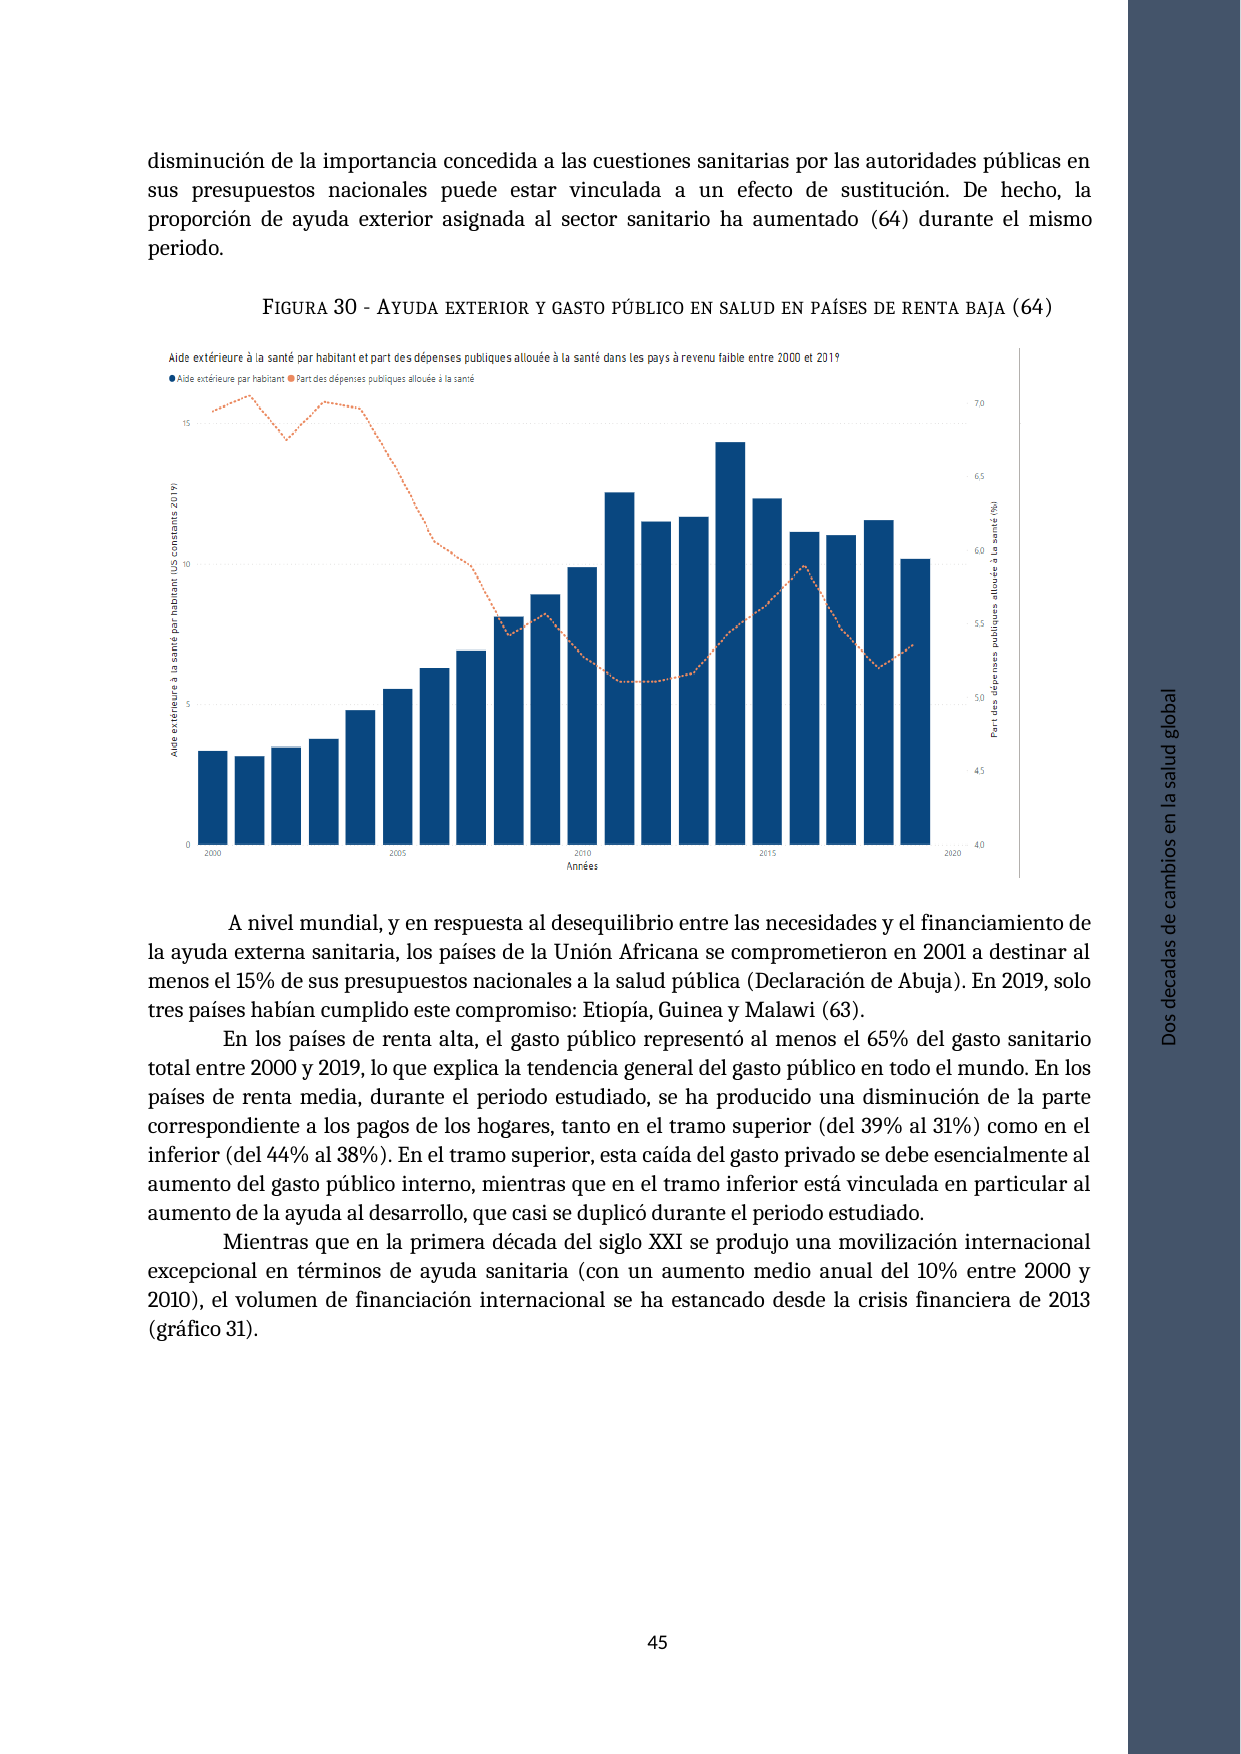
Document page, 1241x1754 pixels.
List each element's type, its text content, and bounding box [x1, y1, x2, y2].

text Mientras que en la primera década del siglo XXI se produjo una movilización internacional excepcional en términos de ayuda sanitaria (con un aumento medio anual del 10% entre 2000 y 2010), el volumen de financiación internacional se ha estancado desde la crisis financiera de 2013 (gráfico 31). [148, 1228, 1093, 1342]
text Figura 30 - Ayuda exterior y gasto público en salud en países de renta baja (64) [148, 294, 1093, 320]
picture [147, 348, 1021, 878]
text A nivel mundial, y en respuesta al desequilibrio entre las necesidades y el financiamiento de la ayuda externa sanitaria, los países de la Unión Africana se comprometieron en 2001 a destinar al menos el 15% de sus presupuestos nacionales a la salud pública (Declaración de Abuja). En 2019, solo tres países habían cumplido este compromiso: Etiopía, Guinea y Malawi (63). [148, 910, 1093, 1023]
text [148, 148, 1093, 261]
text En los países de renta alta, el gasto público representó al menos el 65% del gasto sanitario total entre 2000 y 2019, lo que explica la tendencia general del gasto público en todo el mundo. En los países de renta media, durante el periodo estudiado, se ha producido una disminución de la parte correspondiente a los pagos de los hogares, tanto en el tramo superior (del 39% al 31%) como en el inferior (del 44% al 38%). En el tramo superior, esta caída del gasto privado se debe esencialmente al aumento del gasto público interno, mientras que en el tramo inferior está vinculada en particular al aumento de la ayuda al desarrollo, que casi se duplicó durante el periodo estudiado. [148, 1026, 1093, 1226]
